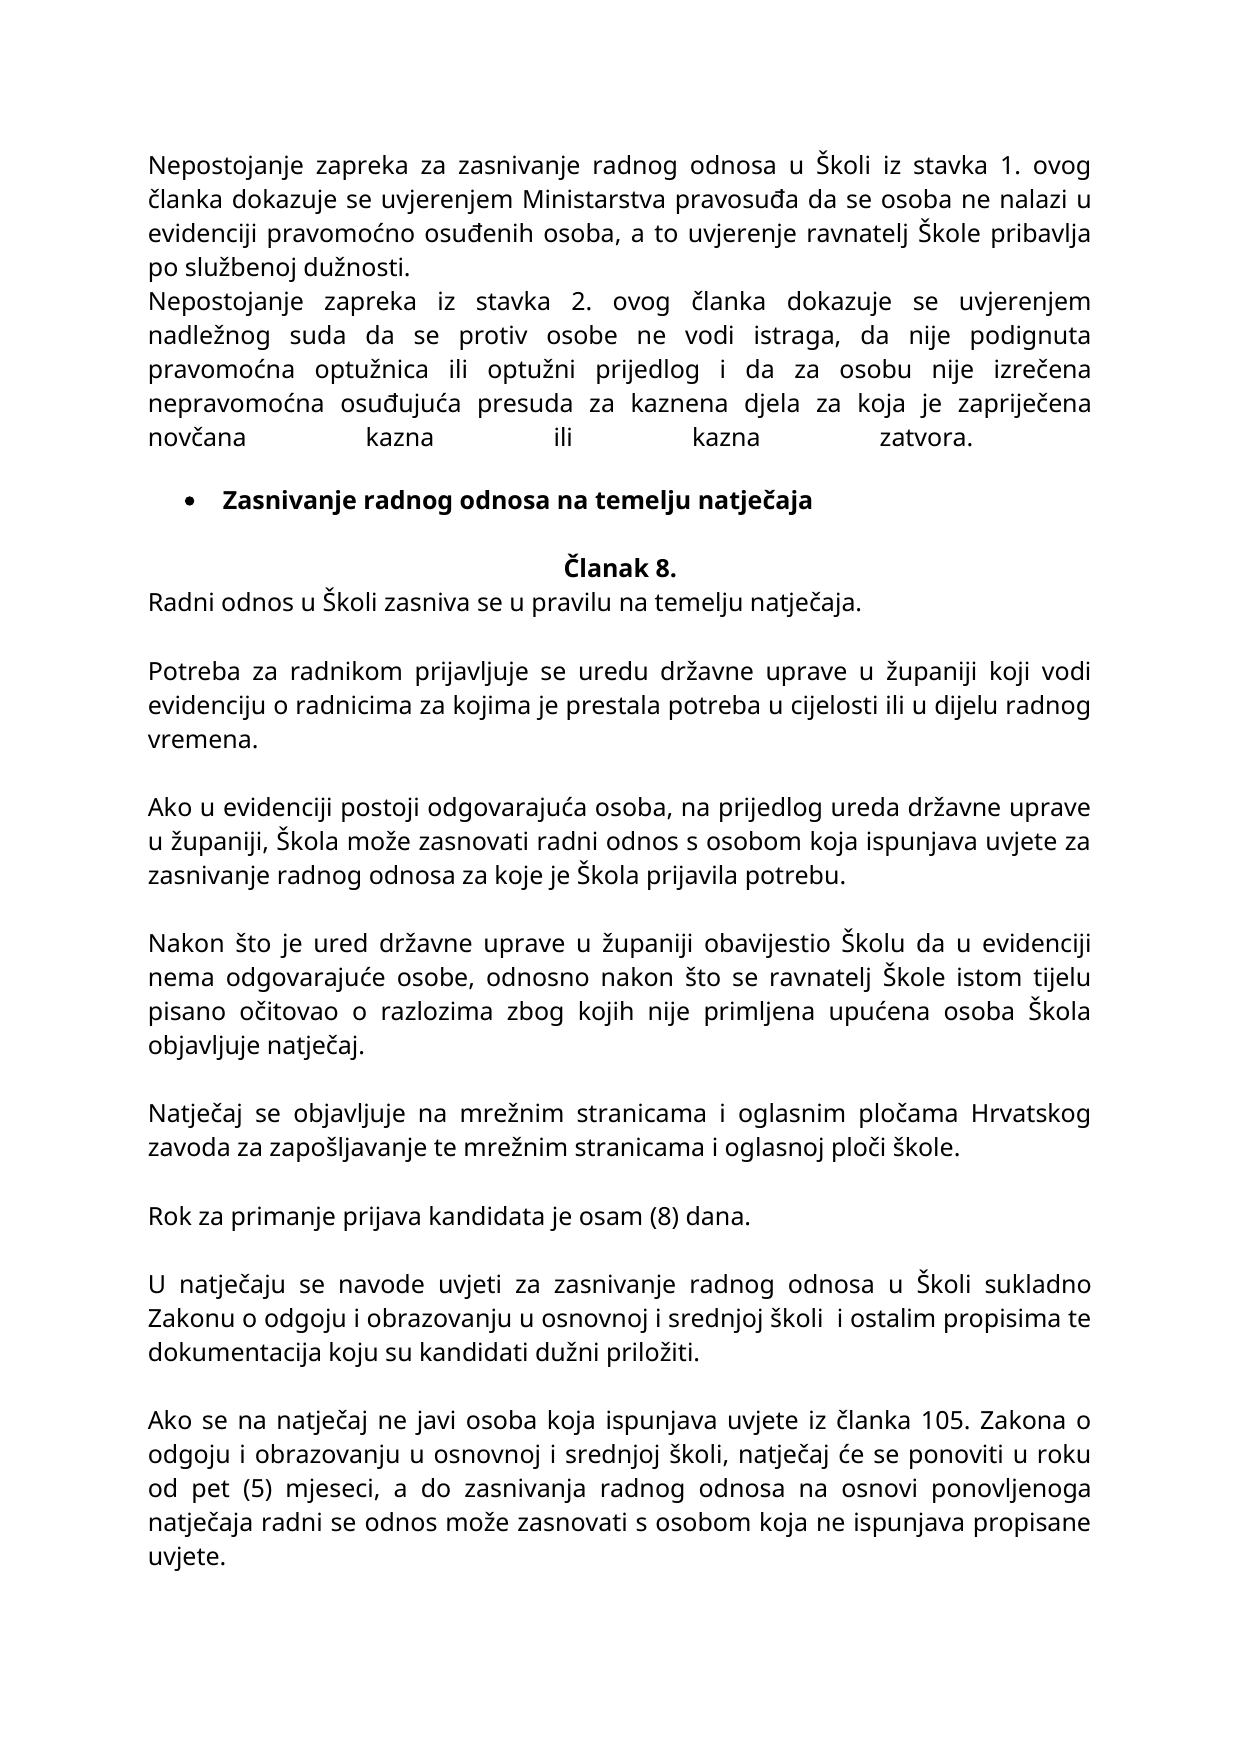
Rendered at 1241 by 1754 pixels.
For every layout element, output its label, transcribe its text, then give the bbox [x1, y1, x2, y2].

text Ako se na natječaj ne javi osoba koja ispunjava uvjete iz članka 105. Zakona o odgoju i obrazovanju u osnovnoj i srednjoj školi, natječaj će se ponoviti u roku od pet (5) mjeseci, a do zasnivanja radnog odnosa na osnovi ponovljenoga natječaja radni se odnos može zasnovati s osobom koja ne ispunjava propisane uvjete. [148, 1403, 1093, 1573]
text Članak 8. [148, 551, 1093, 585]
text Rok za primanje prijava kandidata je osam (8) dana. [148, 1198, 1093, 1232]
text Ako u evidenciji postoji odgovarajuća osoba, na prijedlog ureda državne uprave u županiji, Škola može zasnovati radni odnos s osobom koja ispunjava uvjete za zasnivanje radnog odnosa za koje je Škola prijavila potrebu. [148, 789, 1093, 892]
text Nepostojanje zapreka iz stavka 2. ovog članka dokazuje se uvjerenjem nadležnog suda da se protiv osobe ne vodi istraga, da nije podignuta pravomoćna optužnica ili optužni prijedlog i da za osobu nije izrečena nepravomoćna osuđujuća presuda za kaznena djela za koja je zapriječena novčana kazna ili kazna zatvora. [148, 284, 1093, 483]
text Radni odnos u Školi zasniva se u pravilu na temelju natječaja. [148, 585, 1093, 619]
list Zasnivanje radnog odnosa na temelju natječaja [185, 483, 1093, 517]
text Nakon što je ured državne uprave u županiji obavijestio Školu da u evidenciji nema odgovarajuće osobe, odnosno nakon što se ravnatelj Škole istom tijelu pisano očitovao o razlozima zbog kojih nije primljena upućena osoba Škola objavljuje natječaj. [148, 926, 1093, 1062]
text Nepostojanje zapreka za zasnivanje radnog odnosa u Školi iz stavka 1. ovog članka dokazuje se uvjerenjem Ministarstva pravosuđa da se osoba ne nalazi u evidenciji pravomoćno osuđenih osoba, a to uvjerenje ravnatelj Škole pribavlja po službenoj dužnosti. [148, 148, 1093, 284]
text U natječaju se navode uvjeti za zasnivanje radnog odnosa u Školi sukladno Zakonu o odgoju i obrazovanju u osnovnoj i srednjoj školi i ostalim propisima te dokumentacija koju su kandidati dužni priložiti. [148, 1266, 1093, 1368]
text Potreba za radnikom prijavljuje se uredu državne uprave u županiji koji vodi evidenciju o radnicima za kojima je prestala potreba u cijelosti ili u dijelu radnog vremena. [148, 653, 1093, 755]
text Natječaj se objavljuje na mrežnim stranicama i oglasnim pločama Hrvatskog zavoda za zapošljavanje te mrežnim stranicama i oglasnoj ploči škole. [148, 1096, 1093, 1164]
